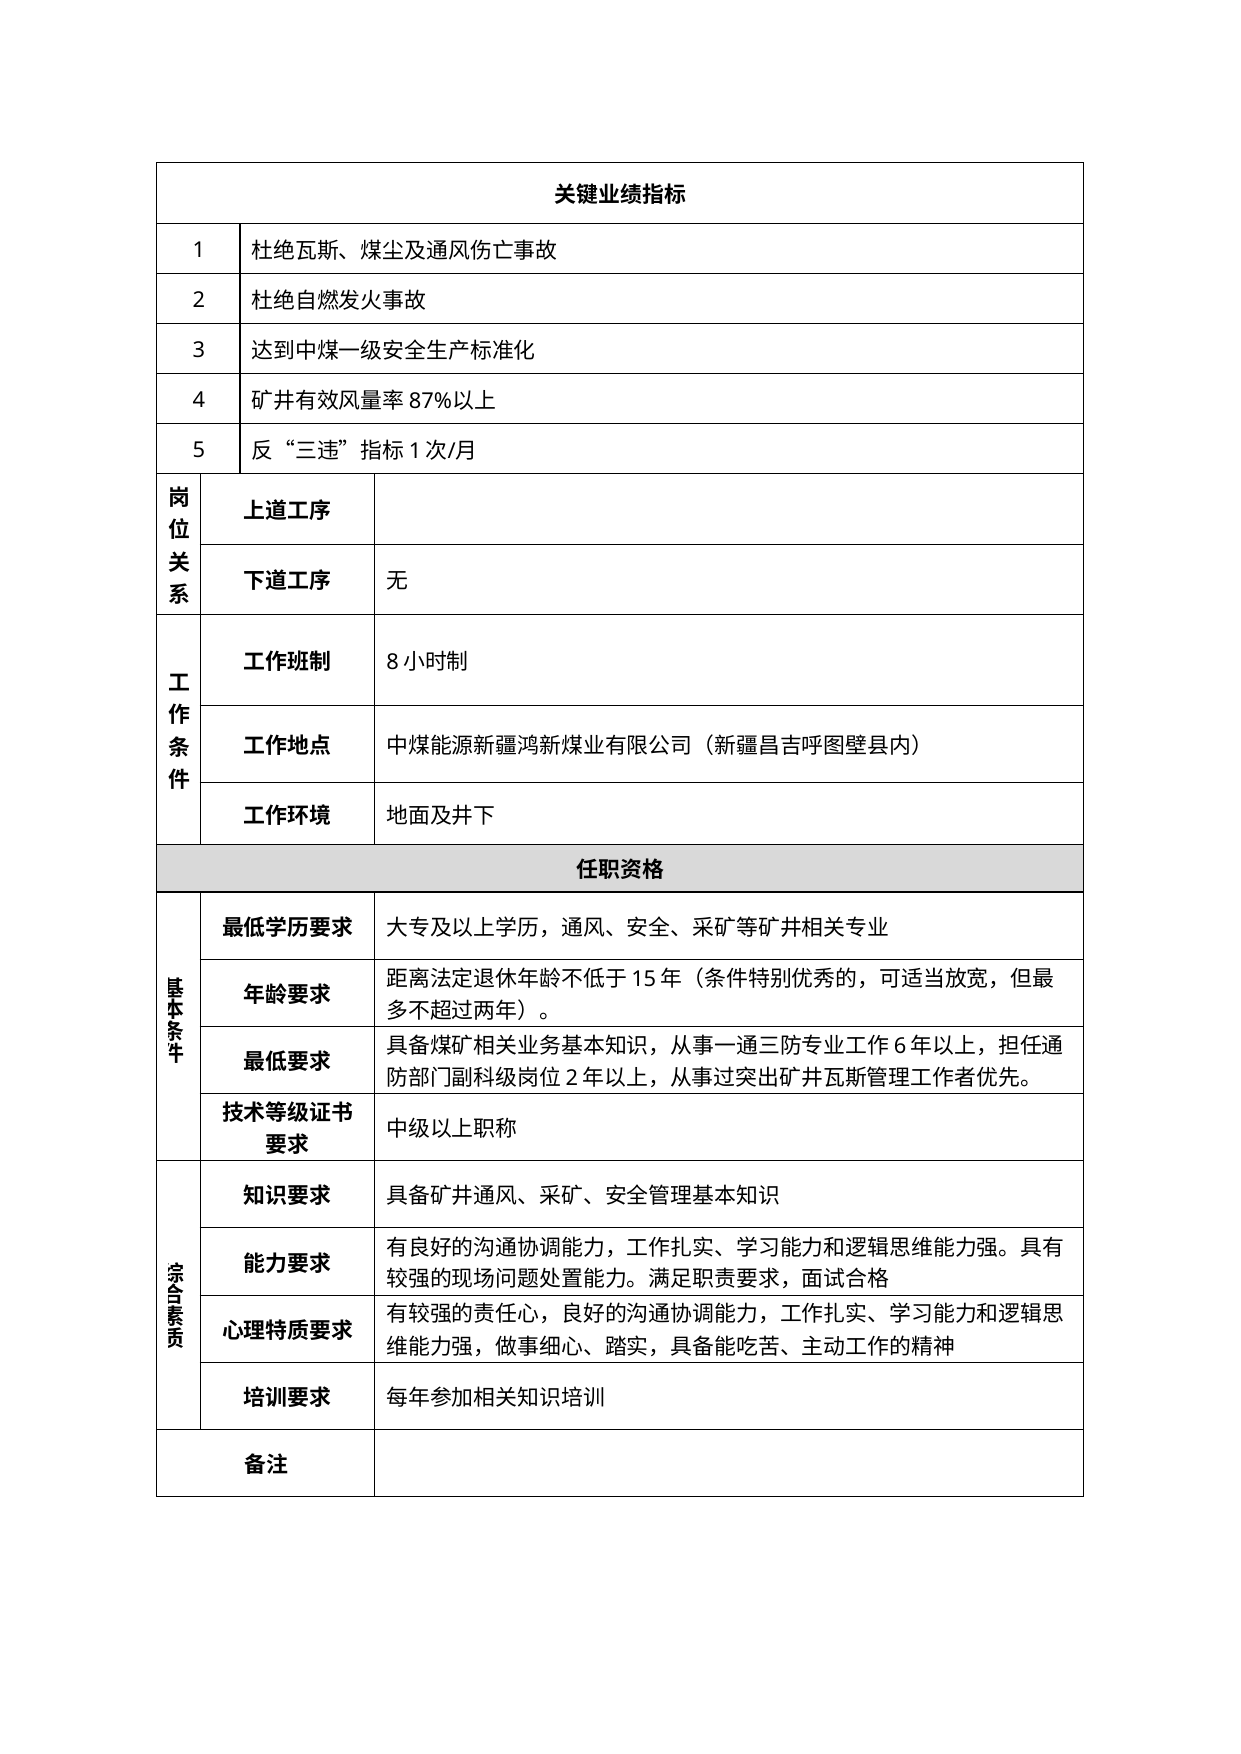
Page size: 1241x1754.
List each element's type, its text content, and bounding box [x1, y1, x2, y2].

table_cell 能力要求 [201, 1228, 374, 1294]
table_cell 最低要求 [201, 1027, 374, 1093]
table_cell 无 [375, 545, 1083, 614]
table_cell 中煤能源新疆鸿新煤业有限公司（新疆昌吉呼图壁县内） [375, 706, 1083, 782]
table_cell 杜绝瓦斯、煤尘及通风伤亡事故 [241, 224, 1083, 273]
table_cell 地面及井下 [375, 783, 1083, 844]
table_cell 每年参加相关知识培训 [375, 1363, 1083, 1429]
table_cell 距离法定退休年龄不低于15年（条件特别优秀的，可适当放宽，但最多不超过两年）。 [375, 960, 1083, 1026]
table_cell 培训要求 [201, 1363, 374, 1429]
table_cell [375, 474, 1083, 544]
table_cell 工作条件 [157, 615, 200, 844]
table_cell 关键业绩指标 [157, 163, 1083, 223]
table_cell 工作班制 [201, 615, 374, 705]
table_cell 备注 [157, 1430, 374, 1496]
table_cell 技术等级证书要求 [201, 1094, 374, 1160]
table_cell 岗位关系 [157, 474, 200, 614]
table_cell 2 [157, 274, 239, 323]
table_cell 任职资格 [157, 845, 1083, 891]
table_cell 1 [157, 224, 239, 273]
table_cell 中级以上职称 [375, 1094, 1083, 1160]
table_cell 工作环境 [201, 783, 374, 844]
table_cell 大专及以上学历，通风、安全、采矿等矿井相关专业 [375, 893, 1083, 958]
table_cell 杜绝自燃发火事故 [241, 274, 1083, 323]
table_cell 年龄要求 [201, 960, 374, 1026]
table_cell 基本条件 [157, 893, 200, 1160]
table_cell 有较强的责任心，良好的沟通协调能力，工作扎实、学习能力和逻辑思维能力强，做事细心、踏实，具备能吃苦、主动工作的精神 [375, 1296, 1083, 1362]
table_cell 5 [157, 424, 239, 473]
table_cell 最低学历要求 [201, 893, 374, 958]
table_cell 达到中煤一级安全生产标准化 [241, 324, 1083, 373]
table_cell 4 [157, 374, 239, 423]
table_cell 具备煤矿相关业务基本知识，从事一通三防专业工作6年以上，担任通防部门副科级岗位2年以上，从事过突出矿井瓦斯管理工作者优先。 [375, 1027, 1083, 1093]
table_cell 心理特质要求 [201, 1296, 374, 1362]
table_cell 工作地点 [201, 706, 374, 782]
table_cell 上道工序 [201, 474, 374, 544]
table_cell 8小时制 [375, 615, 1083, 705]
table_cell 知识要求 [201, 1161, 374, 1227]
table_cell 有良好的沟通协调能力，工作扎实、学习能力和逻辑思维能力强。具有较强的现场问题处置能力。满足职责要求，面试合格 [375, 1228, 1083, 1294]
table_cell 矿井有效风量率87%以上 [241, 374, 1083, 423]
table_cell 综合素质 [157, 1161, 200, 1429]
table_cell [375, 1430, 1083, 1496]
table_cell 反“三违”指标1次/月 [241, 424, 1083, 473]
table_cell 3 [157, 324, 239, 373]
table_cell 具备矿井通风、采矿、安全管理基本知识 [375, 1161, 1083, 1227]
table_cell 下道工序 [201, 545, 374, 614]
